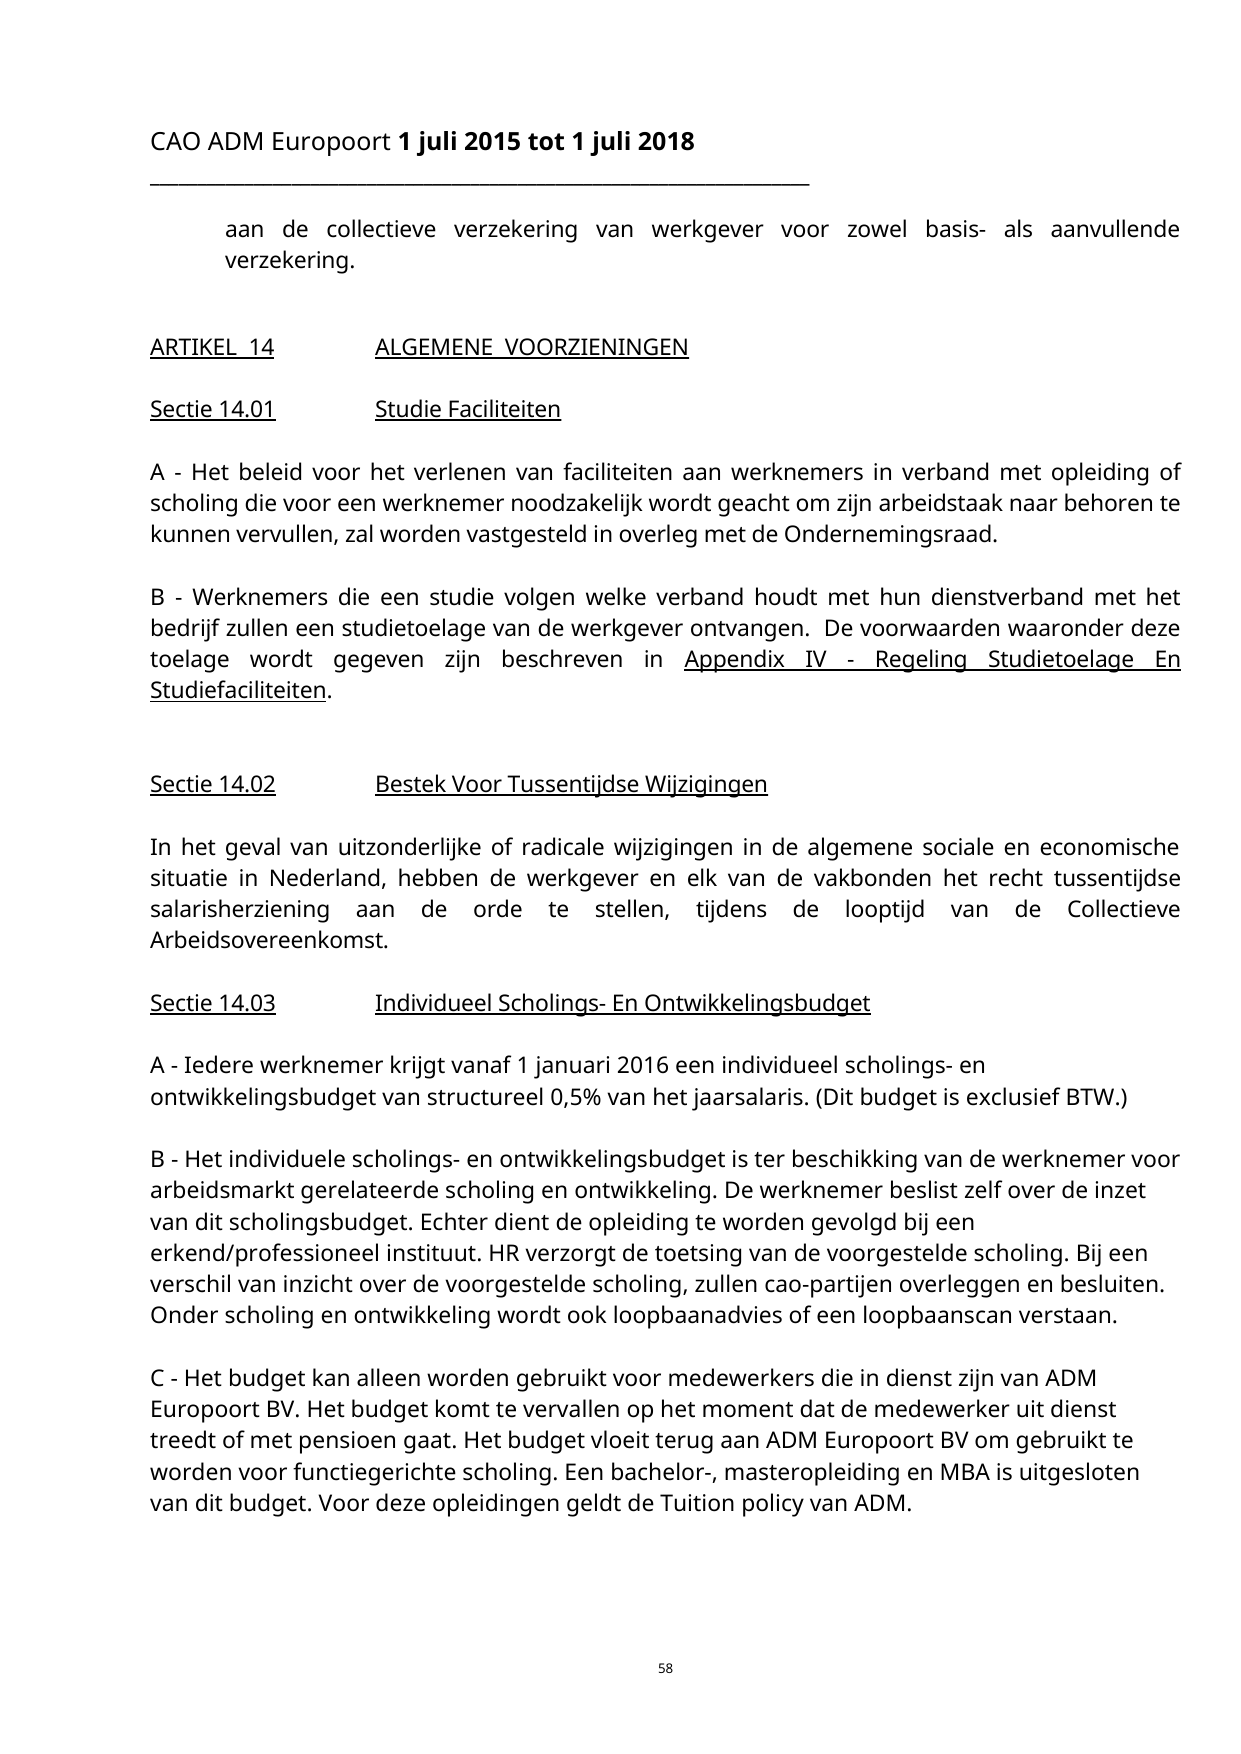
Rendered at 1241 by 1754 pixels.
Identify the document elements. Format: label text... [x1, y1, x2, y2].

text Sectie 14.03 Individueel Scholings- En Ontwikkelingsbudget [150, 987, 1181, 1018]
text ARTIKEL 14 ALGEMENE VOORZIENINGEN [150, 330, 1181, 362]
text Sectie 14.01 Studie Faciliteiten [150, 393, 1181, 424]
text B - Het individuele scholings- en ontwikkelingsbudget is ter beschikking van de werknemer voor arbeidsmarkt gerelateerde scholing en ontwikkeling. De werknemer beslist zelf over de inzet van dit scholingsbudget. Echter dient de opleiding te worden gevolgd bij een erkend/professioneel instituut. HR verzorgt de toetsing van de voorgestelde scholing. Bij een verschil van inzicht over de voorgestelde scholing, zullen cao-partijen overleggen en besluiten. Onder scholing en ontwikkeling wordt ook loopbaanadvies of een loopbaanscan verstaan. [150, 1143, 1181, 1330]
text In het geval van uitzonderlijke of radicale wijzigingen in de algemene sociale en economische situatie in Nederland, hebben de werkgever en elk van de vakbonden het recht tussentijdse salarisherziening aan de orde te stellen, tijdens de looptijd van de Collectieve Arbeidsovereenkomst. [150, 830, 1181, 955]
text A - Iedere werknemer krijgt vanaf 1 januari 2016 een individueel scholings- en ontwikkelingsbudget van structureel 0,5% van het jaarsalaris. (Dit budget is exclusief BTW.) [150, 1049, 1181, 1112]
text Sectie 14.02 Bestek Voor Tussentijdse Wijzigingen [150, 768, 1181, 799]
text A - Het beleid voor het verlenen van faciliteiten aan werknemers in verband met opleiding of scholing die voor een werknemer noodzakelijk wordt geacht om zijn arbeidstaak naar behoren te kunnen vervullen, zal worden vastgesteld in overleg met de Ondernemingsraad. [150, 455, 1181, 549]
text C - Het budget kan alleen worden gebruikt voor medewerkers die in dienst zijn van ADM Europoort BV. Het budget komt te vervallen op het moment dat de medewerker uit dienst treedt of met pensioen gaat. Het budget vloeit terug aan ADM Europoort BV om gebruikt te worden voor functiegerichte scholing. Een bachelor-, masteropleiding en MBA is uitgesloten van dit budget. Voor deze opleidingen geldt de Tuition policy van ADM. [150, 1362, 1181, 1518]
text B - Werknemers die een studie volgen welke verband houdt met hun dienstverband met het bedrijf zullen een studietoelage van de werkgever ontvangen. De voorwaarden waaronder deze toelage wordt gegeven zijn beschreven in Appendix IV - Regeling Studietoelage En Studiefaciliteiten. [150, 580, 1181, 705]
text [150, 213, 1181, 276]
